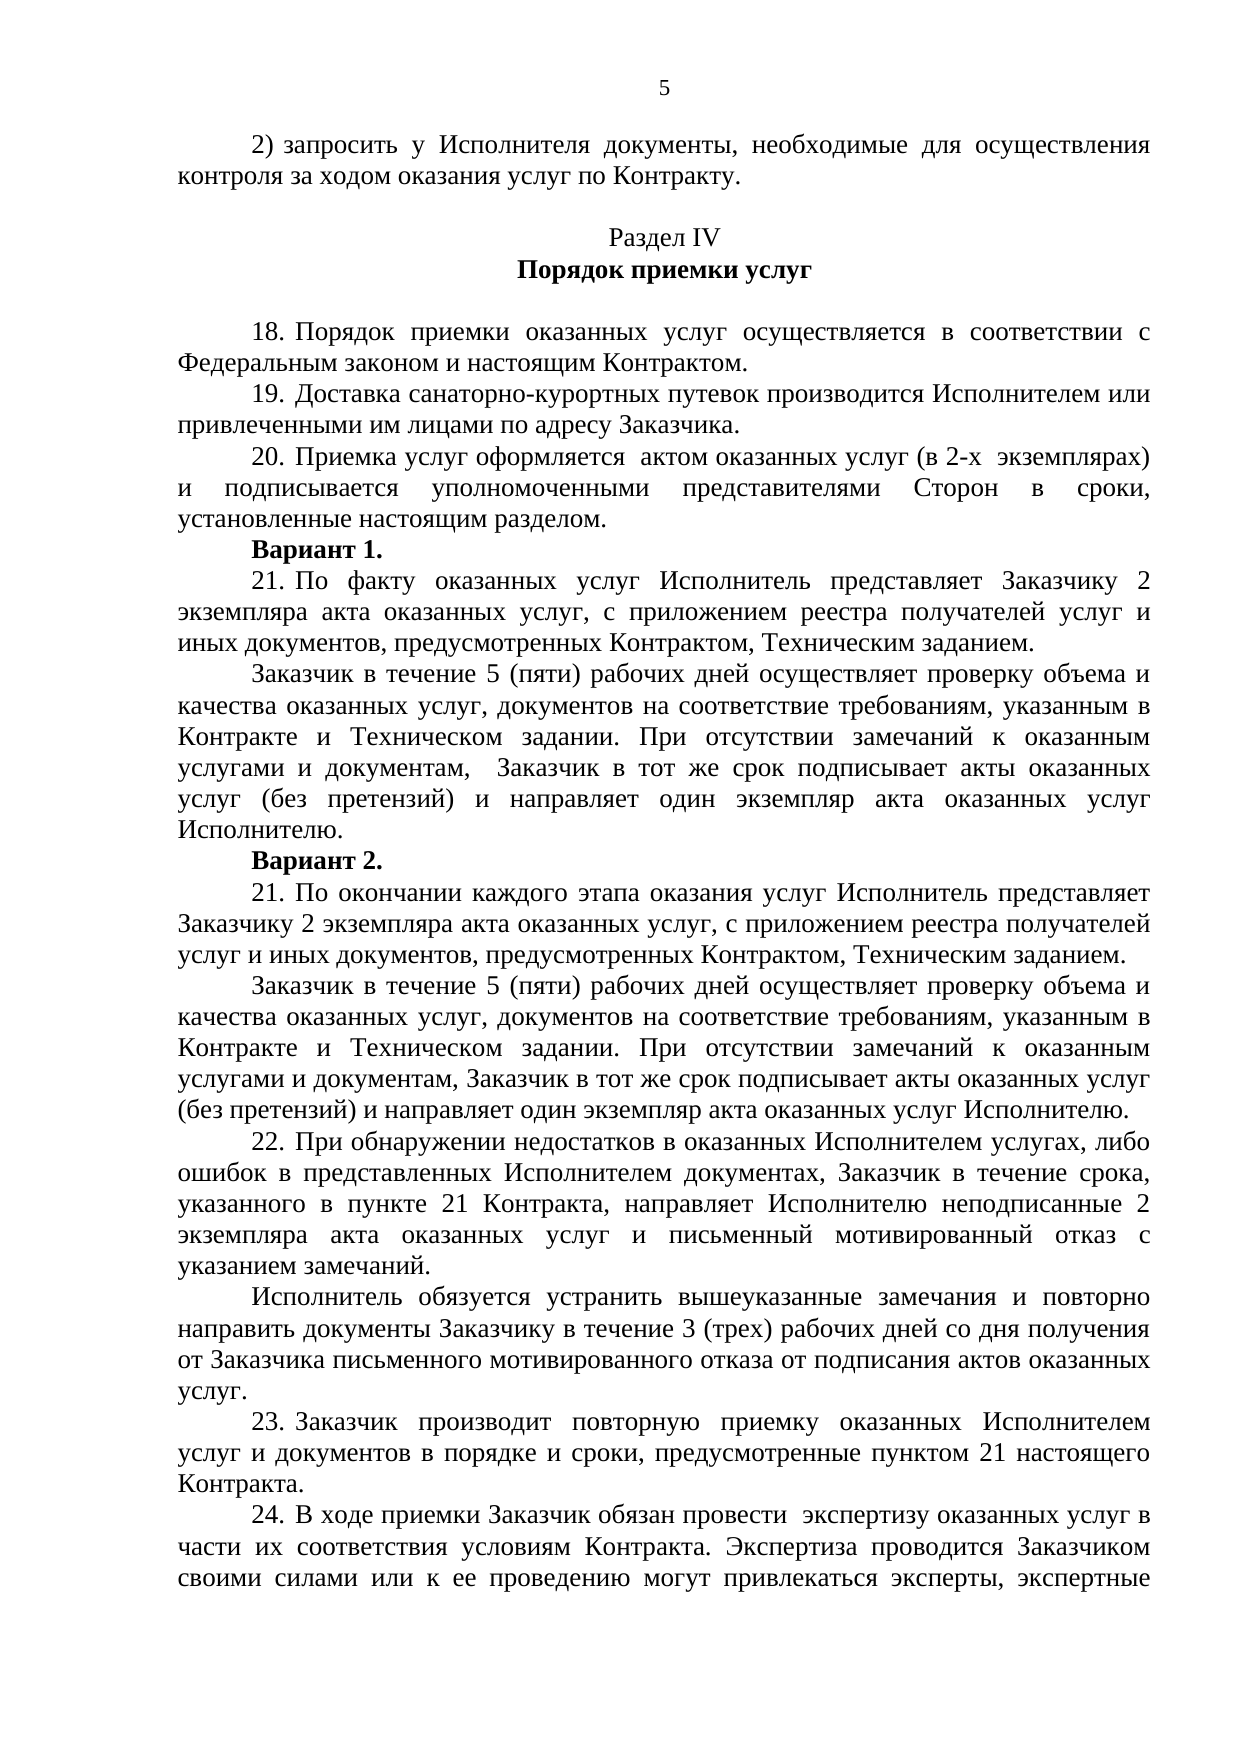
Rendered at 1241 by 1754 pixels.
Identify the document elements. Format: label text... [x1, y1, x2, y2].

text Вариант 2. [177, 844, 1152, 876]
text 20. Приемка услуг оформляется актом оказанных услуг (в 2-х экземплярах) и подписывается уполномоченными представителями Сторон в сроки, установленные настоящим разделом. [177, 439, 1152, 533]
text 23. Заказчик производит повторную приемку оказанных Исполнителем услуг и документов в порядке и сроки, предусмотренные пунктом 21 настоящего Контракта. [177, 1405, 1152, 1498]
text Заказчик в течение 5 (пяти) рабочих дней осуществляет проверку объема и качества оказанных услуг, документов на соответствие требованиям, указанным в Контракте и Техническом задании. При отсутствии замечаний к оказанным услугами и документам, Заказчик в тот же срок подписывает акты оказанных услуг (без претензий) и направляет один экземпляр акта оказанных услуг Исполнителю. [177, 658, 1152, 844]
text 18. Порядок приемки оказанных услуг осуществляется в соответствии с Федеральным законом и настоящим Контрактом. [177, 315, 1152, 377]
text 2) запросить у Исполнителя документы, необходимые для осуществления контроля за ходом оказания услуг по Контракту. [177, 128, 1152, 190]
text Порядок приемки услуг [177, 253, 1152, 284]
text 19. Доставка санаторно-курортных путевок производится Исполнителем или привлеченными им лицами по адресу Заказчика. [177, 377, 1152, 439]
text 21. По факту оказанных услуг Исполнитель представляет Заказчику 2 экземпляра акта оказанных услуг, с приложением реестра получателей услуг и иных документов, предусмотренных Контрактом, Техническим заданием. [177, 564, 1152, 658]
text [177, 1498, 1152, 1592]
text Раздел IV [177, 222, 1152, 253]
text 22. При обнаружении недостатков в оказанных Исполнителем услугах, либо ошибок в представленных Исполнителем документах, Заказчик в течение срока, указанного в пункте 21 Контракта, направляет Исполнителю неподписанные 2 экземпляра акта оказанных услуг и письменный мотивированный отказ с указанием замечаний. [177, 1125, 1152, 1281]
text Исполнитель обязуется устранить вышеуказанные замечания и повторно направить документы Заказчику в течение 3 (трех) рабочих дней со дня получения от Заказчика письменного мотивированного отказа от подписания актов оказанных услуг. [177, 1281, 1152, 1405]
text Заказчик в течение 5 (пяти) рабочих дней осуществляет проверку объема и качества оказанных услуг, документов на соответствие требованиям, указанным в Контракте и Техническом задании. При отсутствии замечаний к оказанным услугами и документам, Заказчик в тот же срок подписывает акты оказанных услуг (без претензий) и направляет один экземпляр акта оказанных услуг Исполнителю. [177, 969, 1152, 1125]
text Вариант 1. [177, 533, 1152, 564]
text 21. По окончании каждого этапа оказания услуг Исполнитель представляет Заказчику 2 экземпляра акта оказанных услуг, с приложением реестра получателей услуг и иных документов, предусмотренных Контрактом, Техническим заданием. [177, 876, 1152, 969]
